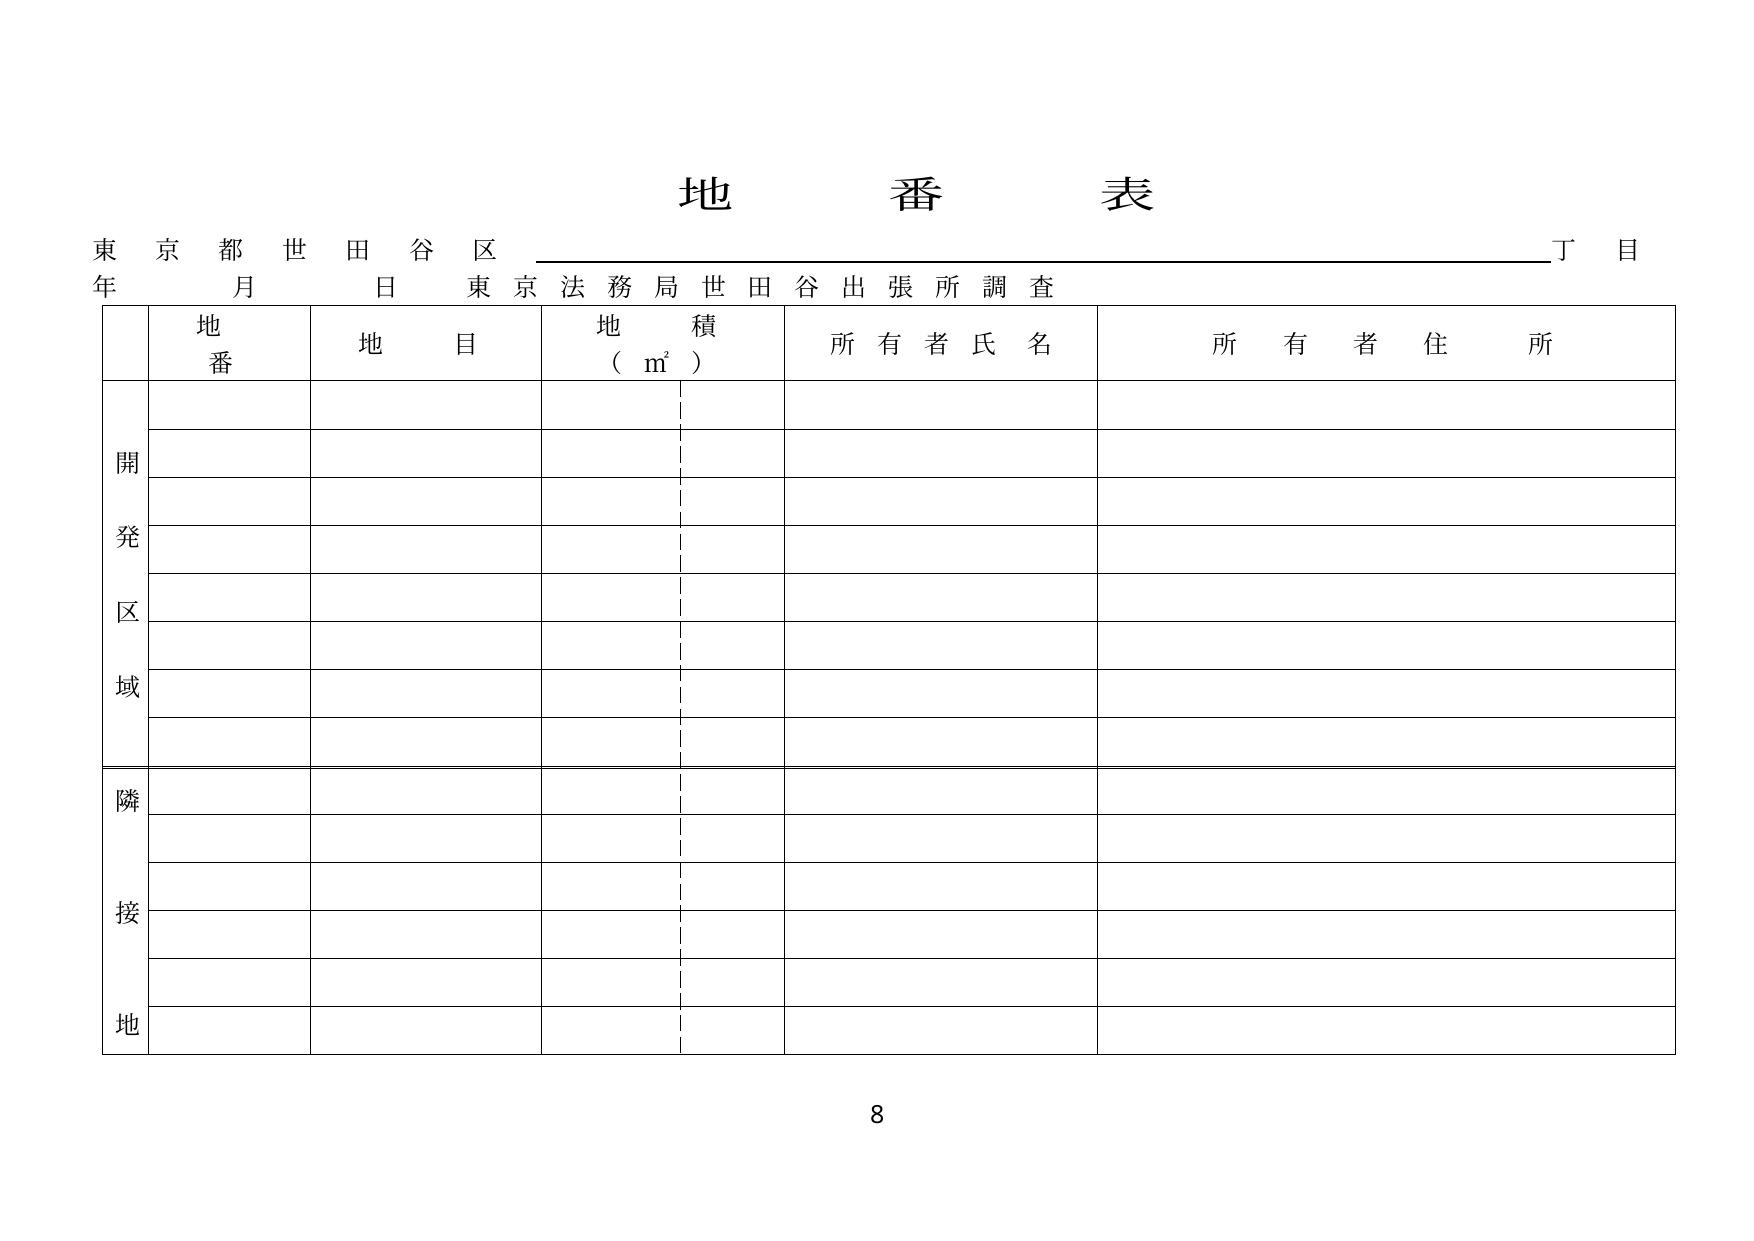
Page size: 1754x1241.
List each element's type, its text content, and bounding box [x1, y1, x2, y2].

table_cell [681, 911, 784, 958]
table_cell [1098, 863, 1675, 910]
table_cell [149, 718, 310, 766]
table_cell [149, 381, 310, 428]
table_cell [1098, 911, 1675, 958]
table_cell [681, 381, 784, 428]
table_cell [149, 622, 310, 669]
table_cell [785, 622, 1097, 669]
table_cell [1098, 718, 1675, 766]
table_cell [681, 718, 784, 766]
table_cell [785, 911, 1097, 958]
table_cell [149, 670, 310, 717]
table_cell [542, 622, 681, 669]
table_cell [311, 430, 541, 477]
table_cell [542, 769, 681, 814]
table_cell [1098, 381, 1675, 428]
table_cell [542, 478, 681, 525]
table_cell [785, 670, 1097, 717]
table_cell [785, 959, 1097, 1006]
table_cell [1098, 670, 1675, 717]
table_cell [681, 574, 784, 621]
table_cell [311, 815, 541, 862]
table_cell [785, 526, 1097, 573]
table_cell [149, 574, 310, 621]
table_cell [542, 815, 681, 862]
table_cell [1098, 574, 1675, 621]
table_cell [1098, 622, 1675, 669]
table_cell [311, 574, 541, 621]
table_cell [785, 815, 1097, 862]
table_cell [1098, 430, 1675, 477]
table_header 地積（㎡） [542, 306, 784, 380]
table_cell [542, 574, 681, 621]
table_cell [785, 863, 1097, 910]
table_cell [542, 430, 681, 477]
table_cell [681, 815, 784, 862]
table_cell 隣 接 地 [103, 769, 148, 1054]
table_cell [681, 670, 784, 717]
table_cell [785, 430, 1097, 477]
table_cell [311, 718, 541, 766]
table_cell [542, 718, 681, 766]
table_cell [311, 381, 541, 428]
table_cell [681, 959, 784, 1006]
table_cell [149, 911, 310, 958]
table_cell [1098, 959, 1675, 1006]
table_cell [149, 959, 310, 1006]
table_cell [311, 863, 541, 910]
table_cell [311, 911, 541, 958]
table_cell [1098, 815, 1675, 862]
table_cell [311, 478, 541, 525]
table_cell [311, 769, 541, 814]
table_cell [149, 430, 310, 477]
table_cell [542, 911, 681, 958]
table_cell [149, 1007, 310, 1054]
table_cell [311, 670, 541, 717]
table_cell [149, 478, 310, 525]
table_cell [785, 769, 1097, 814]
table_cell [149, 815, 310, 862]
table_cell [1098, 769, 1675, 814]
table_cell [1098, 478, 1675, 525]
table_cell [542, 526, 681, 573]
table_cell [785, 574, 1097, 621]
table_cell [785, 718, 1097, 766]
table_cell [149, 526, 310, 573]
table_cell [681, 430, 784, 477]
table_cell [681, 769, 784, 814]
table_cell [311, 959, 541, 1006]
table_cell [149, 769, 310, 814]
table_cell [542, 1007, 681, 1054]
table_cell [149, 863, 310, 910]
table_cell [542, 959, 681, 1006]
table_cell [1098, 526, 1675, 573]
table_cell 開 発 区 域 [103, 381, 148, 766]
table_header 所有者氏名 [785, 306, 1097, 380]
table_cell [542, 670, 681, 717]
table_cell [681, 526, 784, 573]
table_header 地番 [149, 306, 310, 380]
table_cell [311, 1007, 541, 1054]
table_header 所有者住所 [1098, 306, 1675, 380]
table_cell [785, 381, 1097, 428]
table_cell [681, 478, 784, 525]
table_header [103, 306, 148, 380]
table_cell [785, 478, 1097, 525]
table_cell [311, 622, 541, 669]
table_cell [681, 863, 784, 910]
table_cell [542, 863, 681, 910]
text 東京都世田谷区 丁目 年 月 日 東京法務局世田谷出張所調査 [92, 230, 1662, 304]
table_cell [785, 1007, 1097, 1054]
text 地 番 表 [92, 155, 1662, 230]
table_cell [542, 381, 681, 428]
table_header 地目 [311, 306, 541, 380]
table_cell [311, 526, 541, 573]
table_cell [681, 622, 784, 669]
table_cell [681, 1007, 784, 1054]
table_cell [1098, 1007, 1675, 1054]
